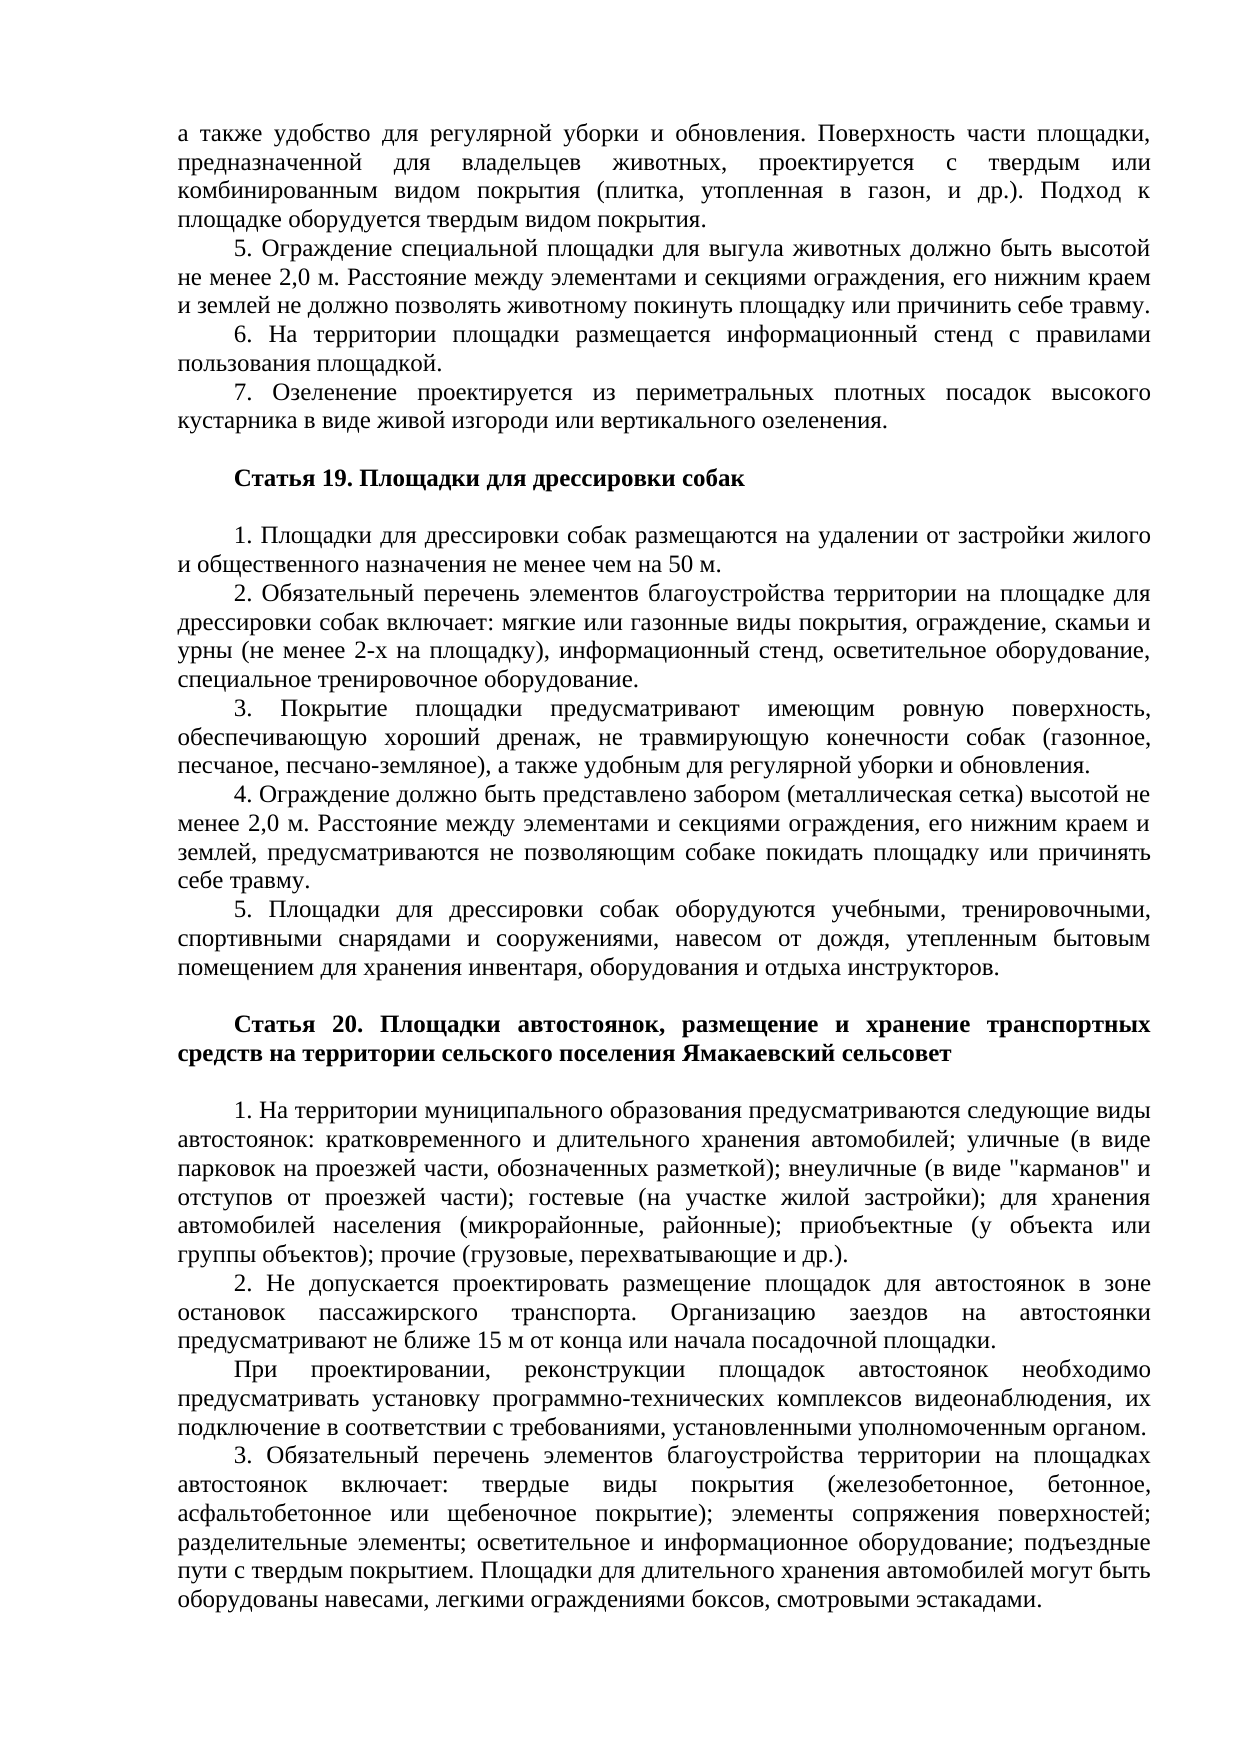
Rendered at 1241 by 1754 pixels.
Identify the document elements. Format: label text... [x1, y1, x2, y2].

text 5. Площадки для дрессировки собак оборудуются учебными, тренировочными, спортивными снарядами и сооружениями, навесом от дождя, утепленным бытовым помещением для хранения инвентаря, оборудования и отдыха инструкторов. [177, 894, 1152, 981]
text 3. Покрытие площадки предусматривают имеющим ровную поверхность, обеспечивающую хороший дренаж, не травмирующую конечности собак (газонное, песчаное, песчано-земляное), а также удобным для регулярной уборки и обновления. [177, 693, 1152, 779]
text 1. Площадки для дрессировки собак размещаются на удалении от застройки жилого и общественного назначения не менее чем на 50 м. [177, 521, 1152, 578]
text Статья 19. Площадки для дрессировки собак [177, 463, 1152, 492]
text 5. Ограждение специальной площадки для выгула животных должно быть высотой не менее 2,0 м. Расстояние между элементами и секциями ограждения, его нижним краем и землей не должно позволять животному покинуть площадку или причинить себе травму. [177, 233, 1152, 319]
text 2. Обязательный перечень элементов благоустройства территории на площадке для дрессировки собак включает: мягкие или газонные виды покрытия, ограждение, скамьи и урны (не менее 2-х на площадку), информационный стенд, осветительное оборудование, специальное тренировочное оборудование. [177, 578, 1152, 693]
text 2. Не допускается проектировать размещение площадок для автостоянок в зоне остановок пассажирского транспорта. Организацию заездов на автостоянки предусматривают не ближе 15 м от конца или начала посадочной площадки. [177, 1268, 1152, 1354]
text 1. На территории муниципального образования предусматриваются следующие виды автостоянок: кратковременного и длительного хранения автомобилей; уличные (в виде парковок на проезжей части, обозначенных разметкой); внеуличные (в виде "карманов" и отступов от проезжей части); гостевые (на участке жилой застройки); для хранения автомобилей населения (микрорайонные, районные); приобъектные (у объекта или группы объектов); прочие (грузовые, перехватывающие и др.). [177, 1096, 1152, 1268]
text 4. Ограждение должно быть представлено забором (металлическая сетка) высотой не менее 2,0 м. Расстояние между элементами и секциями ограждения, его нижним краем и землей, предусматриваются не позволяющим собаке покидать площадку или причинять себе травму. [177, 779, 1152, 894]
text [177, 118, 1152, 233]
text Статья 20. Площадки автостоянок, размещение и хранение транспортных средств на территории сельского поселения Ямакаевский сельсовет [177, 1009, 1152, 1067]
text При проектировании, реконструкции площадок автостоянок необходимо предусматривать установку программно-технических комплексов видеонаблюдения, их подключение в соответствии с требованиями, установленными уполномоченным органом. [177, 1354, 1152, 1441]
text 3. Обязательный перечень элементов благоустройства территории на площадках автостоянок включает: твердые виды покрытия (железобетонное, бетонное, асфальтобетонное или щебеночное покрытие); элементы сопряжения поверхностей; разделительные элементы; осветительное и информационное оборудование; подъездные пути с твердым покрытием. Площадки для длительного хранения автомобилей могут быть оборудованы навесами, легкими ограждениями боксов, смотровыми эстакадами. [177, 1441, 1152, 1613]
text 6. На территории площадки размещается информационный стенд с правилами пользования площадкой. [177, 319, 1152, 377]
text 7. Озеленение проектируется из периметральных плотных посадок высокого кустарника в виде живой изгороди или вертикального озеленения. [177, 377, 1152, 434]
